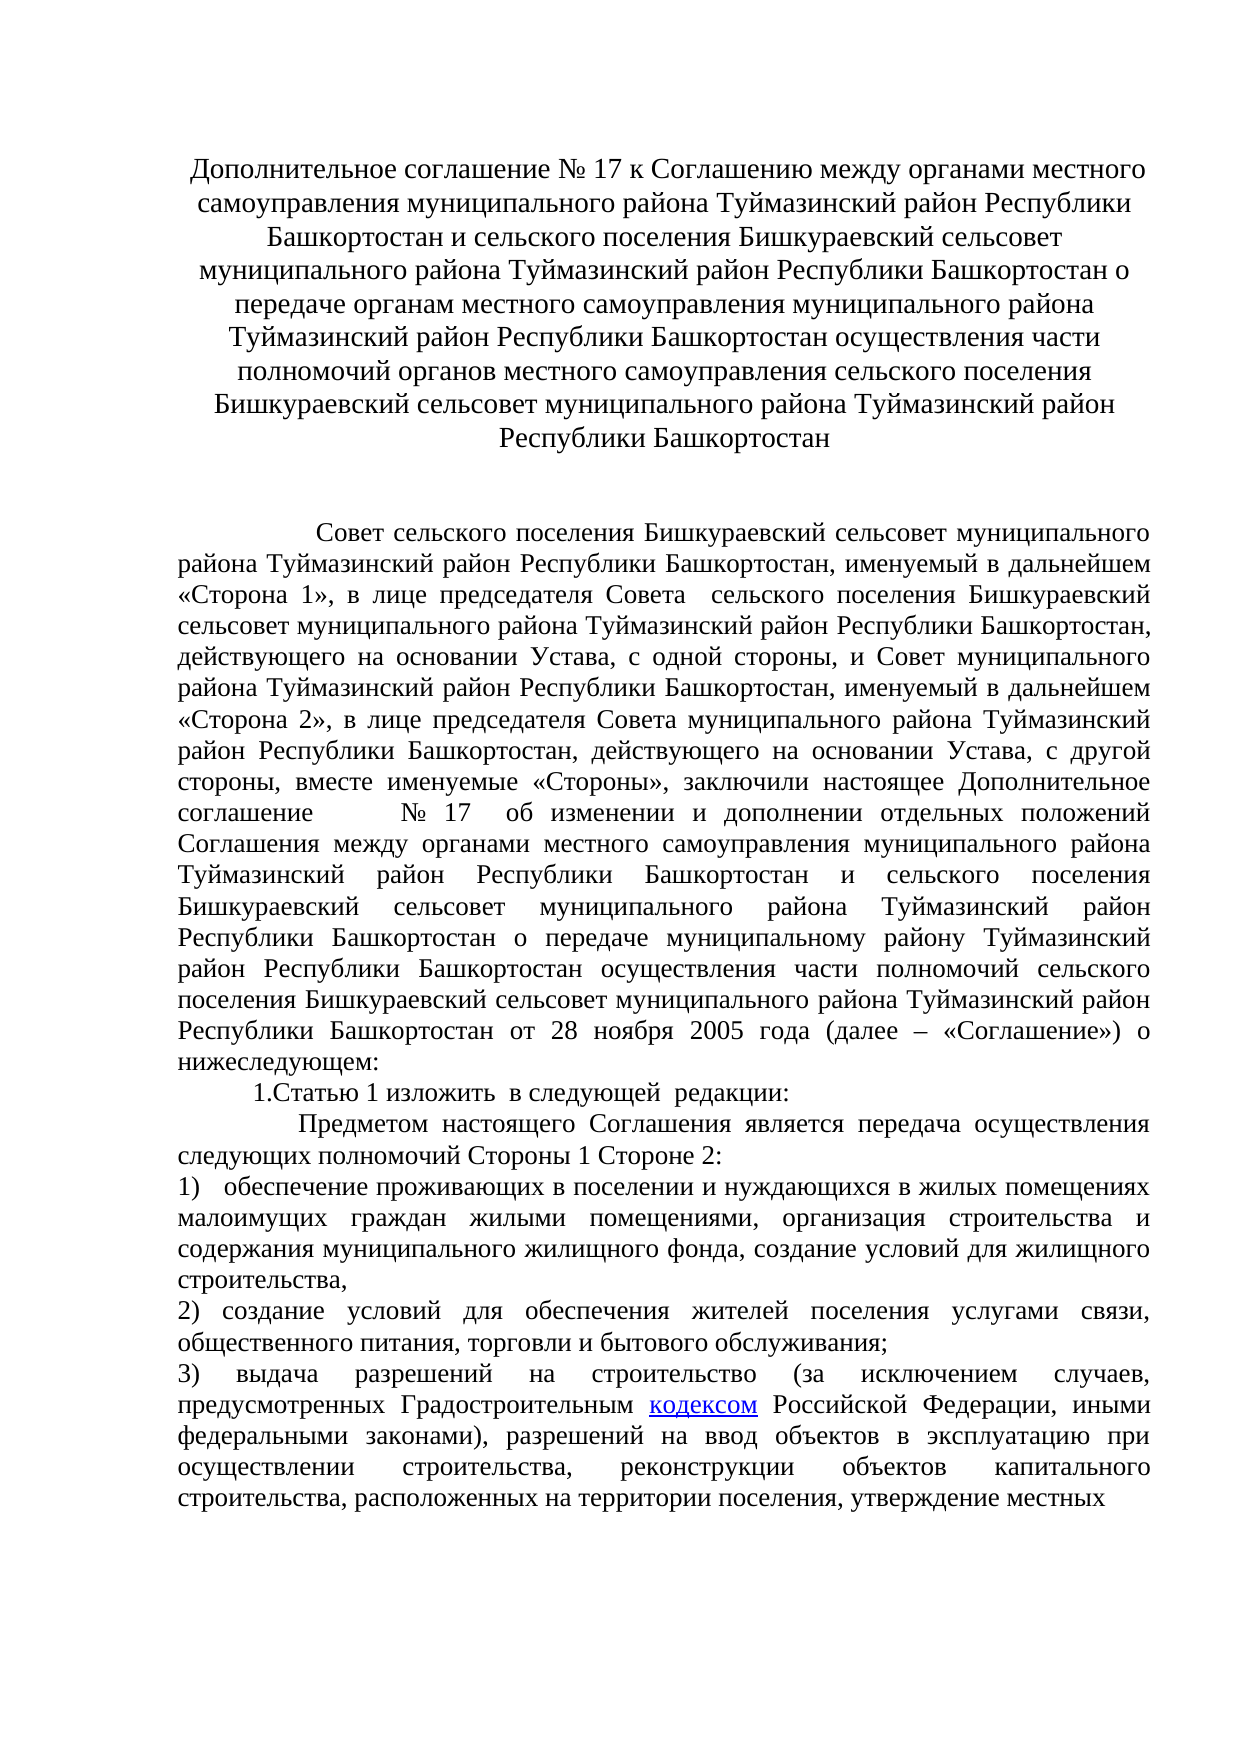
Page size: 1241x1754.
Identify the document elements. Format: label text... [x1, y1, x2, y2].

text 3) выдача разрешений на строительство (за исключением случаев, предусмотренных Градостроительным кодексом Российской Федерации, иными федеральными законами), разрешений на ввод объектов в эксплуатацию при осуществлении строительства, реконструкции объектов капитального строительства, расположенных на территории поселения, утверждение местных [177, 1357, 1152, 1512]
text 1) обеспечение проживающих в поселении и нуждающихся в жилых помещениях малоимущих граждан жилыми помещениями, организация строительства и содержания муниципального жилищного фонда, создание условий для жилищного строительства, [177, 1170, 1152, 1294]
text 2) создание условий для обеспечения жителей поселения услугами связи, общественного питания, торговли и бытового обслуживания; [177, 1294, 1152, 1357]
text Дополнительное соглашение № 17 к Соглашению между органами местного самоуправления муниципального района Туймазинский район Республики Башкортостан и сельского поселения Бишкураевский сельсовет муниципального района Туймазинский район Республики Башкортостан о передаче органам местного самоуправления муниципального района Туймазинский район Республики Башкортостан осуществления части полномочий органов местного самоуправления сельского поселения Бишкураевский сельсовет муниципального района Туймазинский район Республики Башкортостан [177, 152, 1152, 453]
text 1.Статью 1 изложить в следующей редакции: [177, 1076, 1152, 1108]
text Предметом настоящего Соглашения является передача осуществления следующих полномочий Стороны 1 Стороне 2: [177, 1108, 1152, 1170]
text Совет сельского поселения Бишкураевский сельсовет муниципального района Туймазинский район Республики Башкортостан, именуемый в дальнейшем «Сторона 1», в лице председателя Совета сельского поселения Бишкураевский сельсовет муниципального района Туймазинский район Республики Башкортостан, действующего на основании Устава, с одной стороны, и Совет муниципального района Туймазинский район Республики Башкортостан, именуемый в дальнейшем «Сторона 2», в лице председателя Совета муниципального района Туймазинский район Республики Башкортостан, действующего на основании Устава, с другой стороны, вместе именуемые «Стороны», заключили настоящее Дополнительное соглашение № 17 об изменении и дополнении отдельных положений Соглашения между органами местного самоуправления муниципального района Туймазинский район Республики Башкортостан и сельского поселения Бишкураевский сельсовет муниципального района Туймазинский район Республики Башкортостан о передаче муниципальному району Туймазинский район Республики Башкортостан осуществления части полномочий сельского поселения Бишкураевский сельсовет муниципального района Туймазинский район Республики Башкортостан от 28 ноября 2005 года (далее – «Соглашение») о нижеследующем: [177, 516, 1152, 1076]
